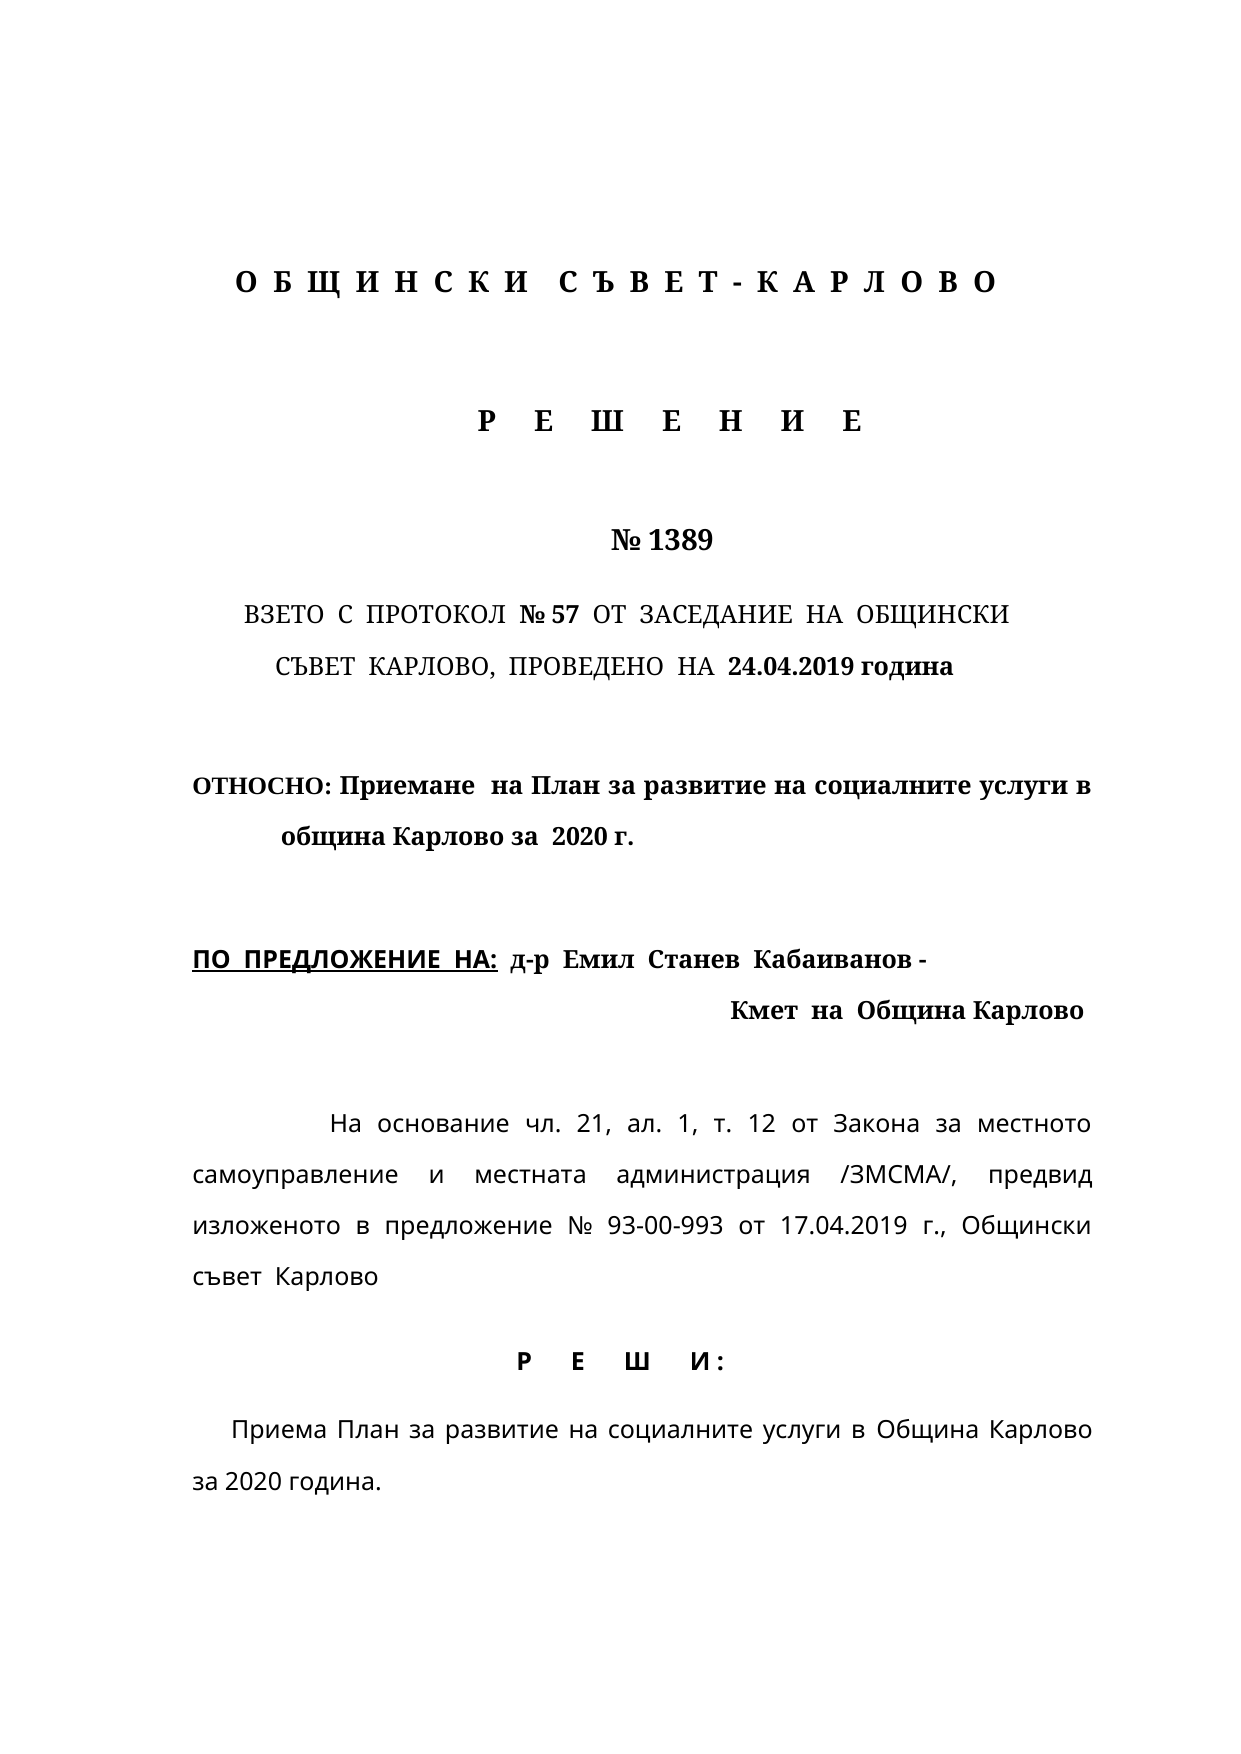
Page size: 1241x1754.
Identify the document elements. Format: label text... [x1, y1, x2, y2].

text На основание чл. 21, ал. 1, т. 12 от Закона за местното самоуправление и местната администрация /ЗМСМА/, предвид изложеното в предложение № 93-00-993 от 17.04.2019 г., Общински съвет Карлово [148, 1106, 1093, 1293]
text Р Е Ш Е Н И Е [210, 400, 1084, 440]
text СЪВЕТ КАРЛОВО, ПРОВЕДЕНО НА 24.04.2019 година [210, 648, 1084, 682]
text Кмет на Община Карлово [192, 993, 1093, 1027]
text ВЗЕТО С ПРОТОКОЛ № 57 ОТ ЗАСЕДАНИЕ НА ОБЩИНСКИ [148, 597, 1084, 631]
text Р Е Ш И : [148, 1344, 1093, 1378]
text № 1389 [210, 519, 1084, 559]
text Приема План за развитие на социалните услуги в Община Карлово за 2020 година. [192, 1412, 1093, 1497]
text ПО ПРЕДЛОЖЕНИЕ НА: д-р Емил Станев Кабаиванов - [192, 942, 1093, 976]
text О Б Щ И Н С К И С Ъ В Е Т - К А Р Л О В О [148, 261, 1084, 301]
text ОТНОСНО: Приемане на План за развитие на социалните услуги в община Карлово за 2020 г. [192, 768, 1093, 853]
